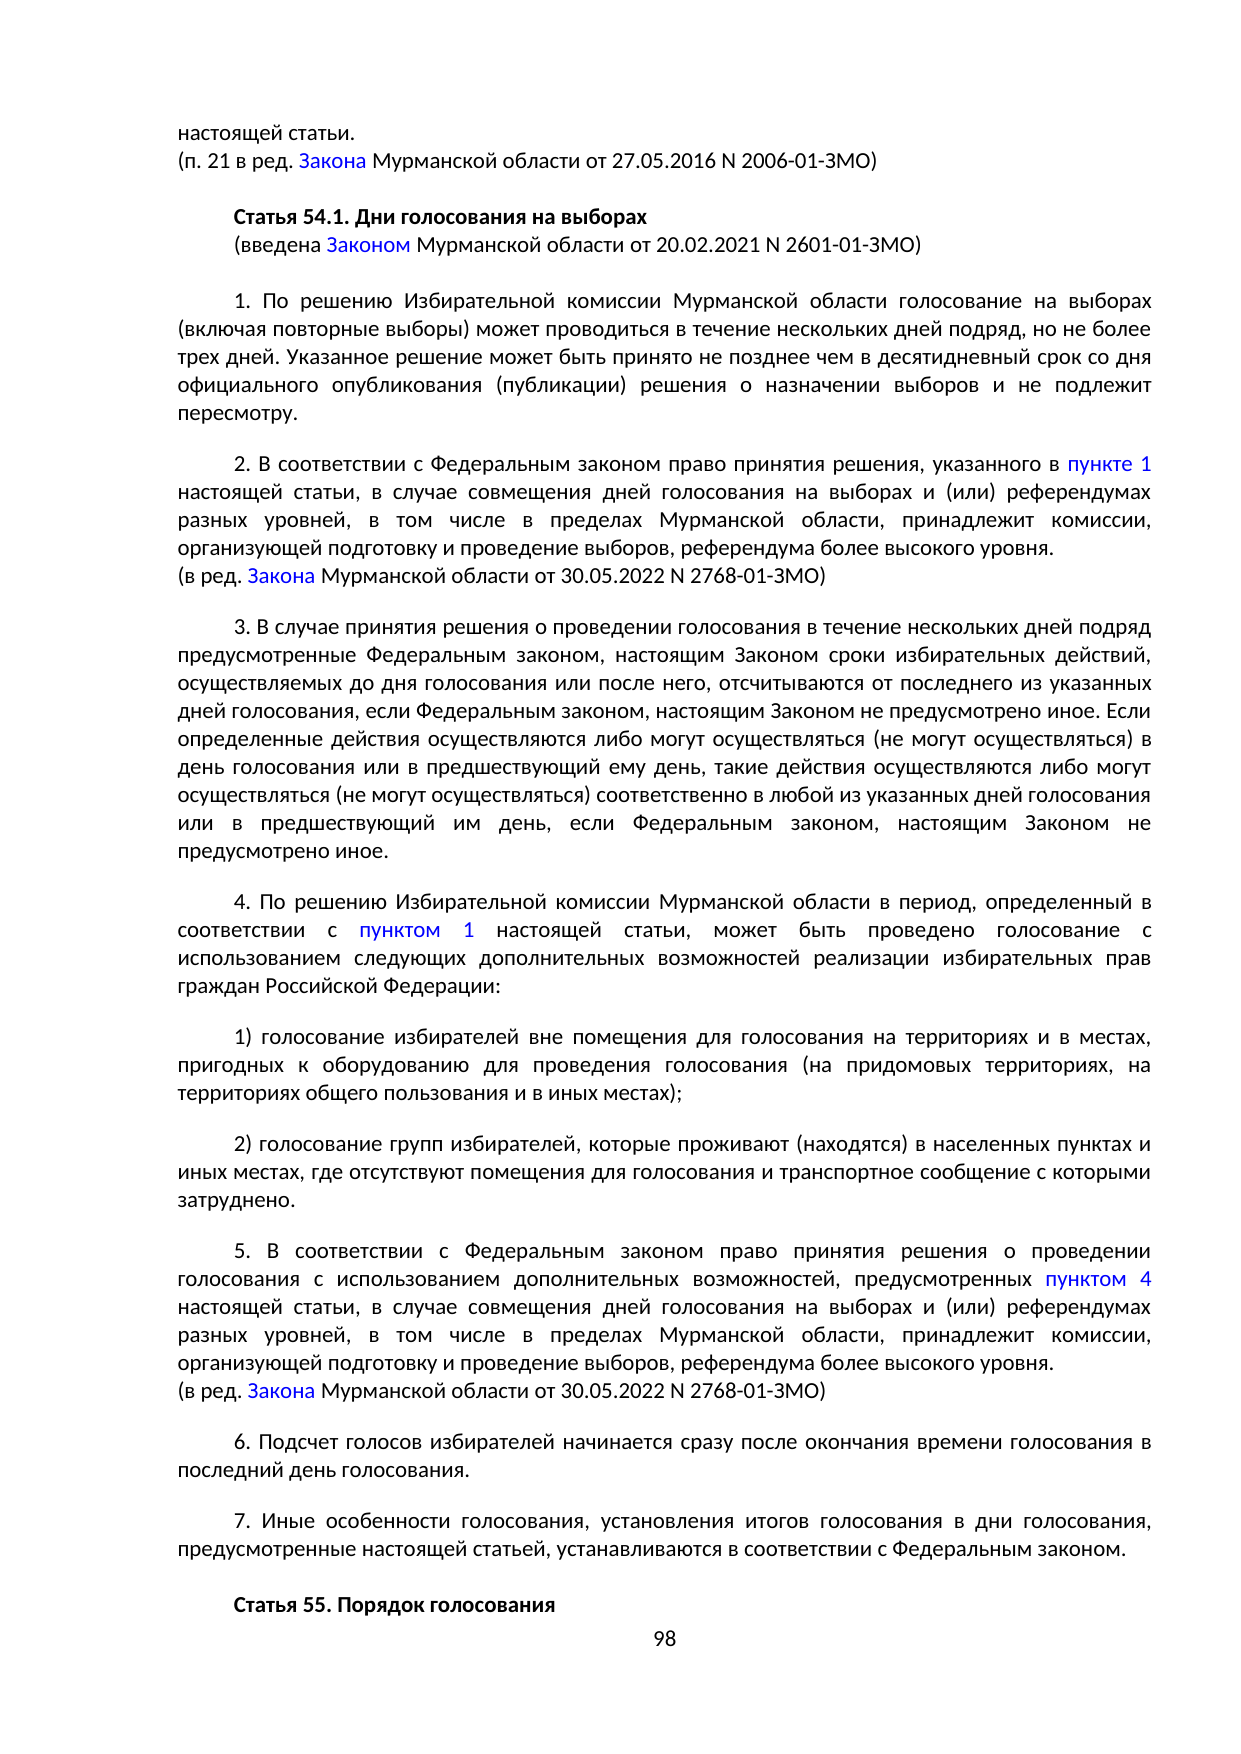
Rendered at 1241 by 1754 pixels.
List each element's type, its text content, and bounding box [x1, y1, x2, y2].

text 7. Иные особенности голосования, установления итогов голосования в дни голосования, предусмотренные настоящей статьей, устанавливаются в соответствии с Федеральным законом. [177, 1506, 1152, 1562]
text (введена Законом Мурманской области от 20.02.2021 N 2601-01-ЗМО) [177, 230, 1152, 258]
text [177, 118, 1152, 146]
title Статья 54.1. Дни голосования на выборах [177, 202, 1152, 230]
text 1) голосование избирателей вне помещения для голосования на территориях и в местах, пригодных к оборудованию для проведения голосования (на придомовых территориях, на территориях общего пользования и в иных местах); [177, 1022, 1152, 1106]
text (п. 21 в ред. Закона Мурманской области от 27.05.2016 N 2006-01-ЗМО) [177, 146, 1152, 174]
text 2. В соответствии с Федеральным законом право принятия решения, указанного в пункте 1 настоящей статьи, в случае совмещения дней голосования на выборах и (или) референдумах разных уровней, в том числе в пределах Мурманской области, принадлежит комиссии, организующей подготовку и проведение выборов, референдума более высокого уровня. [177, 449, 1152, 561]
text 2) голосование групп избирателей, которые проживают (находятся) в населенных пунктах и иных местах, где отсутствуют помещения для голосования и транспортное сообщение с которыми затруднено. [177, 1129, 1152, 1213]
text 3. В случае принятия решения о проведении голосования в течение нескольких дней подряд предусмотренные Федеральным законом, настоящим Законом сроки избирательных действий, осуществляемых до дня голосования или после него, отсчитываются от последнего из указанных дней голосования, если Федеральным законом, настоящим Законом не предусмотрено иное. Если определенные действия осуществляются либо могут осуществляться (не могут осуществляться) в день голосования или в предшествующий ему день, такие действия осуществляются либо могут осуществляться (не могут осуществляться) соответственно в любой из указанных дней голосования или в предшествующий им день, если Федеральным законом, настоящим Законом не предусмотрено иное. [177, 612, 1152, 864]
title Статья 55. Порядок голосования [177, 1590, 1152, 1618]
text (в ред. Закона Мурманской области от 30.05.2022 N 2768-01-ЗМО) [177, 561, 1152, 589]
text 5. В соответствии с Федеральным законом право принятия решения о проведении голосования с использованием дополнительных возможностей, предусмотренных пунктом 4 настоящей статьи, в случае совмещения дней голосования на выборах и (или) референдумах разных уровней, в том числе в пределах Мурманской области, принадлежит комиссии, организующей подготовку и проведение выборов, референдума более высокого уровня. [177, 1236, 1152, 1376]
text 4. По решению Избирательной комиссии Мурманской области в период, определенный в соответствии с пунктом 1 настоящей статьи, может быть проведено голосование с использованием следующих дополнительных возможностей реализации избирательных прав граждан Российской Федерации: [177, 887, 1152, 999]
text (в ред. Закона Мурманской области от 30.05.2022 N 2768-01-ЗМО) [177, 1376, 1152, 1404]
text 1. По решению Избирательной комиссии Мурманской области голосование на выборах (включая повторные выборы) может проводиться в течение нескольких дней подряд, но не более трех дней. Указанное решение может быть принято не позднее чем в десятидневный срок со дня официального опубликования (публикации) решения о назначении выборов и не подлежит пересмотру. [177, 286, 1152, 426]
text 6. Подсчет голосов избирателей начинается сразу после окончания времени голосования в последний день голосования. [177, 1427, 1152, 1483]
